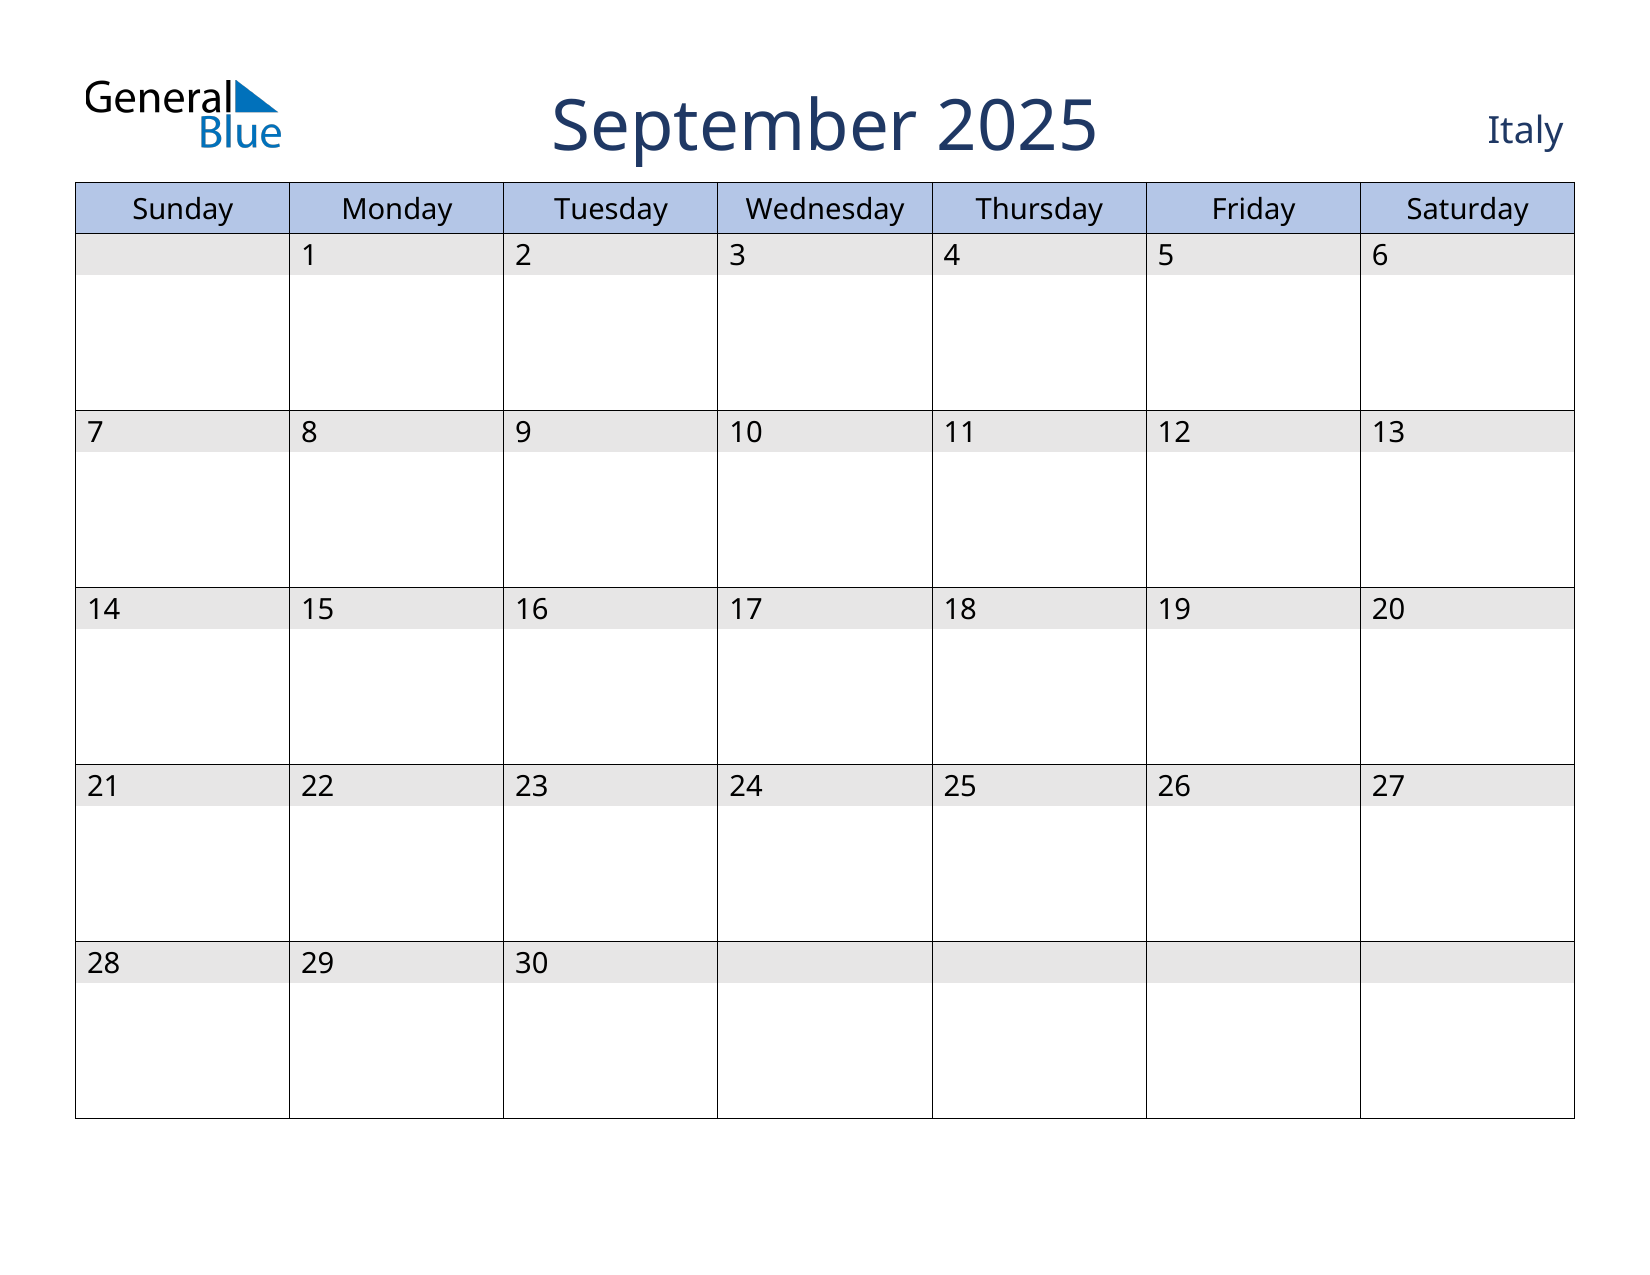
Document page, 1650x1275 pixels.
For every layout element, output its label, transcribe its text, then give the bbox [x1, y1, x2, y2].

table_cell [1361, 942, 1574, 983]
table_cell 20 [1361, 588, 1574, 629]
table_cell 30 [504, 942, 717, 983]
table_cell 6 [1361, 234, 1574, 275]
table_cell [1147, 806, 1360, 941]
table_cell 1 [290, 234, 503, 275]
table_cell [76, 983, 289, 1118]
table_cell Friday [1147, 183, 1360, 233]
table_cell [1147, 275, 1360, 410]
table_cell [1147, 983, 1360, 1118]
table_cell [504, 806, 717, 941]
table_cell Monday [290, 183, 503, 233]
table_cell [933, 452, 1146, 587]
table_cell [718, 806, 932, 941]
table_cell [290, 983, 503, 1118]
table_cell [504, 452, 717, 587]
table_cell 17 [718, 588, 932, 629]
table_cell 9 [504, 411, 717, 452]
table_cell 8 [290, 411, 503, 452]
table_cell [1361, 275, 1574, 410]
table_cell [504, 275, 717, 410]
table_cell 4 [933, 234, 1146, 275]
table_cell [504, 983, 717, 1118]
table_cell [933, 983, 1146, 1118]
table_cell [76, 806, 289, 941]
table_cell 7 [76, 411, 289, 452]
table_cell 3 [718, 234, 932, 275]
table_cell [1361, 983, 1574, 1118]
table_cell 16 [504, 588, 717, 629]
table_cell 19 [1147, 588, 1360, 629]
table_cell [933, 942, 1146, 983]
table_cell 15 [290, 588, 503, 629]
table_cell 26 [1147, 765, 1360, 806]
table_cell 11 [933, 411, 1146, 452]
table_cell 27 [1361, 765, 1574, 806]
table_cell Tuesday [504, 183, 717, 233]
table_cell [1147, 629, 1360, 764]
table_cell [718, 629, 932, 764]
table_cell [718, 942, 932, 983]
table_cell [718, 452, 932, 587]
table_cell [76, 452, 289, 587]
table_header September 2025 [504, 75, 1146, 182]
table_cell 18 [933, 588, 1146, 629]
table_cell [290, 275, 503, 410]
table_header [76, 75, 503, 182]
table_cell 12 [1147, 411, 1360, 452]
table_cell [933, 629, 1146, 764]
table_cell [504, 629, 717, 764]
table_cell 10 [718, 411, 932, 452]
table_cell 21 [76, 765, 289, 806]
table_cell [76, 629, 289, 764]
table_cell [718, 275, 932, 410]
table_cell 25 [933, 765, 1146, 806]
table_cell [1147, 942, 1360, 983]
table_cell Saturday [1361, 183, 1574, 233]
table_cell [1361, 629, 1574, 764]
table_cell [290, 452, 503, 587]
table_cell 22 [290, 765, 503, 806]
table_cell 2 [504, 234, 717, 275]
table_cell 23 [504, 765, 717, 806]
table_cell [1361, 806, 1574, 941]
table_cell [933, 806, 1146, 941]
table_cell [1361, 452, 1574, 587]
table_cell [76, 275, 289, 410]
table_header Italy [1146, 75, 1574, 182]
table_cell 5 [1147, 234, 1360, 275]
table_cell 13 [1361, 411, 1574, 452]
table_cell 29 [290, 942, 503, 983]
table_cell [290, 806, 503, 941]
table_cell 24 [718, 765, 932, 806]
table_cell [718, 983, 932, 1118]
table_cell Wednesday [718, 183, 932, 233]
table_cell [76, 234, 289, 275]
table_cell Sunday [76, 183, 289, 233]
table_cell 14 [76, 588, 289, 629]
table_cell [1147, 452, 1360, 587]
table_cell 28 [76, 942, 289, 983]
picture [86, 80, 281, 148]
table_cell [290, 629, 503, 764]
table_cell [933, 275, 1146, 410]
table_cell Thursday [933, 183, 1146, 233]
